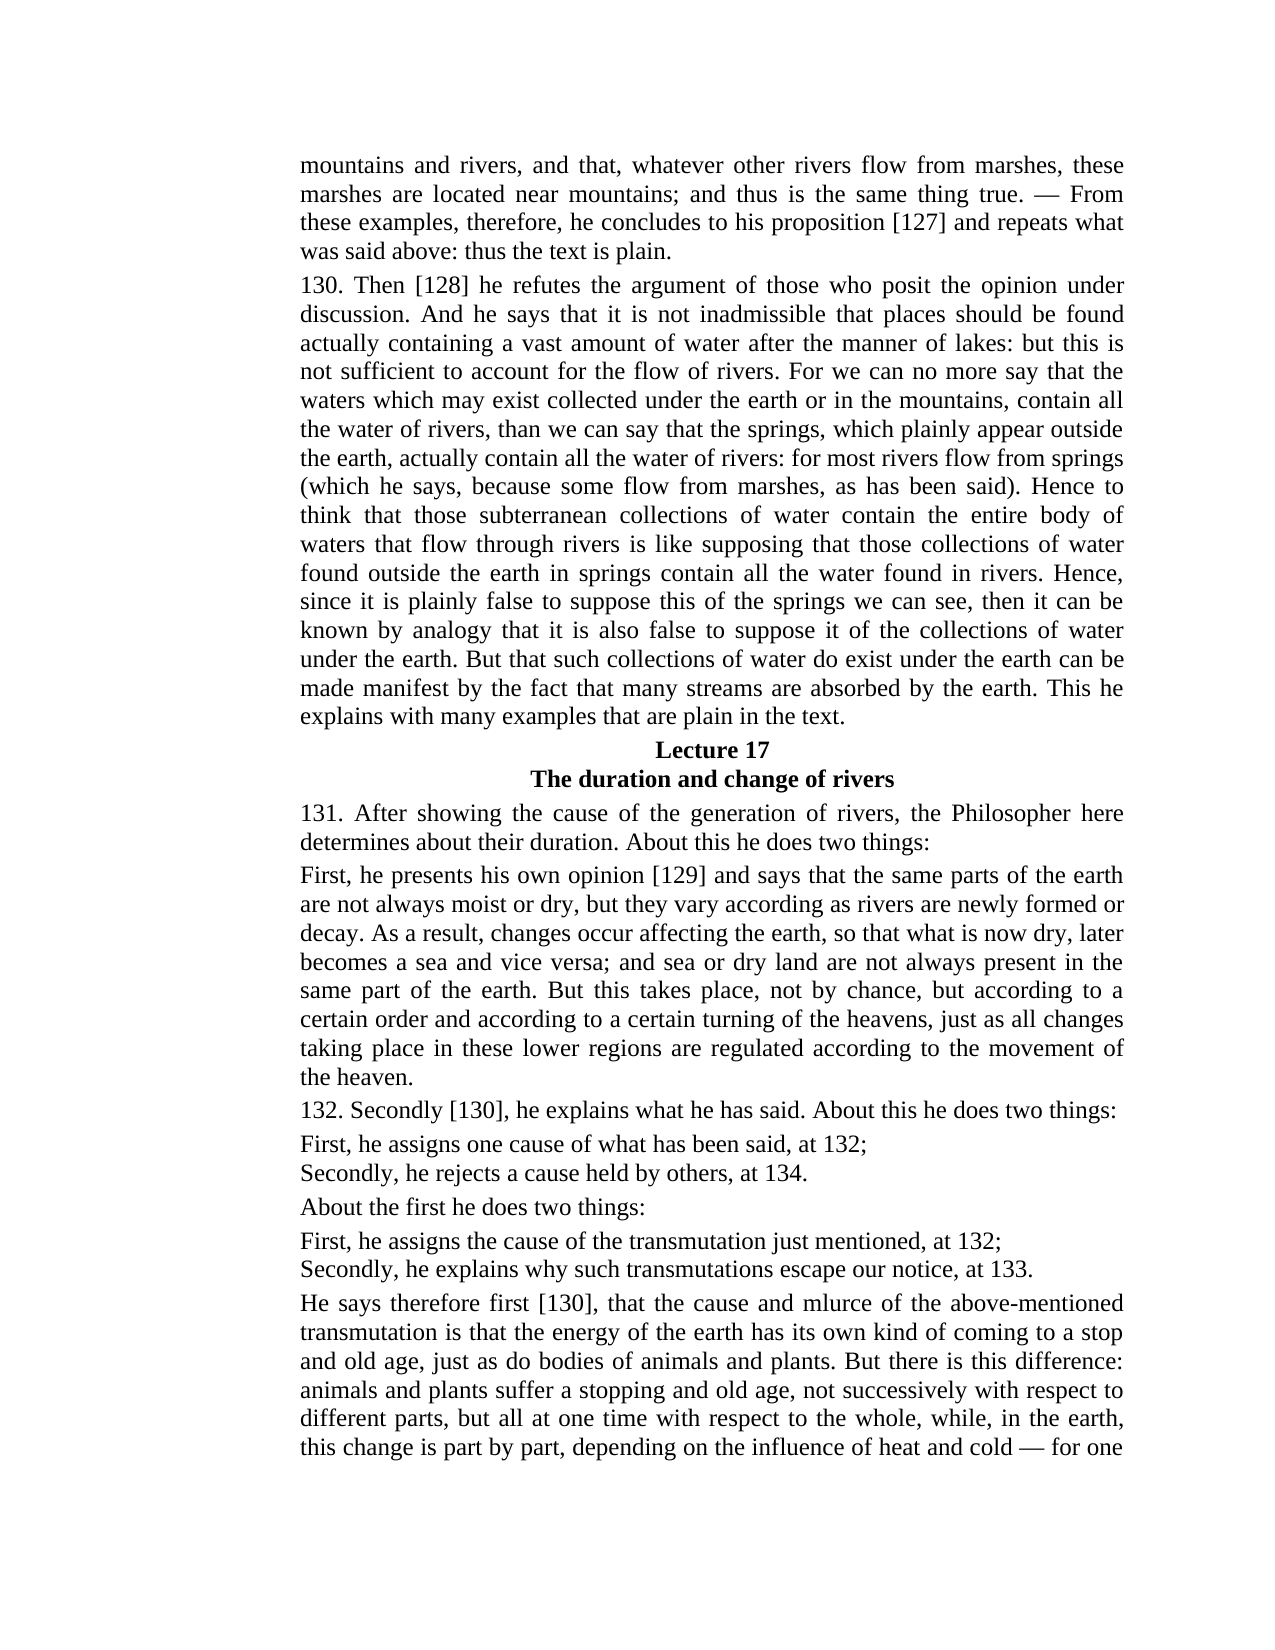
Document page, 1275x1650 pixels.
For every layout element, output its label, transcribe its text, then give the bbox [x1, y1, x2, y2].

text 132. Secondly [130], he explains what he has said. About this he does two things: [300, 1096, 1125, 1124]
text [300, 1288, 1125, 1461]
text First, he assigns one cause of what has been said, at 132; [300, 1129, 1125, 1158]
text First, he assigns the cause of the transmutation just mentioned, at 132; [300, 1226, 1125, 1254]
text Lecture 17 The duration and change of rivers [300, 735, 1125, 793]
text Secondly, he rejects a cause held by others, at 134. [300, 1158, 1125, 1187]
text Secondly, he explains why such transmutations escape our notice, at 133. [300, 1254, 1125, 1283]
text 131. After showing the cause of the generation of rivers, the Philosopher here determines about their duration. About this he does two things: [300, 798, 1125, 855]
text 130. Then [128] he refutes the argument of those who posit the opinion under discussion. And he says that it is not inadmissible that places should be found actually containing a vast amount of water after the manner of lakes: but this is not sufficient to account for the flow of rivers. For we can no more say that the waters which may exist collected under the earth or in the mountains, contain all the water of rivers, than we can say that the springs, which plainly appear outside the earth, actually contain all the water of rivers: for most rivers flow from springs (which he says, because some flow from marshes, as has been said). Hence to think that those subterranean collections of water contain the entire body of waters that flow through rivers is like supposing that those collections of water found outside the earth in springs contain all the water found in rivers. Hence, since it is plainly false to suppose this of the springs we can see, then it can be known by analogy that it is also false to suppose it of the collections of water under the earth. But that such collections of water do exist under the earth can be made manifest by the fact that many streams are absorbed by the earth. This he explains with many examples that are plain in the text. [300, 270, 1125, 730]
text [300, 150, 1125, 265]
text First, he presents his own opinion [129] and says that the same parts of the earth are not always moist or dry, but they vary according as rivers are newly formed or decay. As a result, changes occur affecting the earth, so that what is now dry, later becomes a sea and vice versa; and sea or dry land are not always present in the same part of the earth. But this takes place, not by chance, but according to a certain order and according to a certain turning of the heavens, just as all changes taking place in these lower regions are regulated according to the movement of the heaven. [300, 860, 1125, 1090]
text About the first he does two things: [300, 1192, 1125, 1221]
